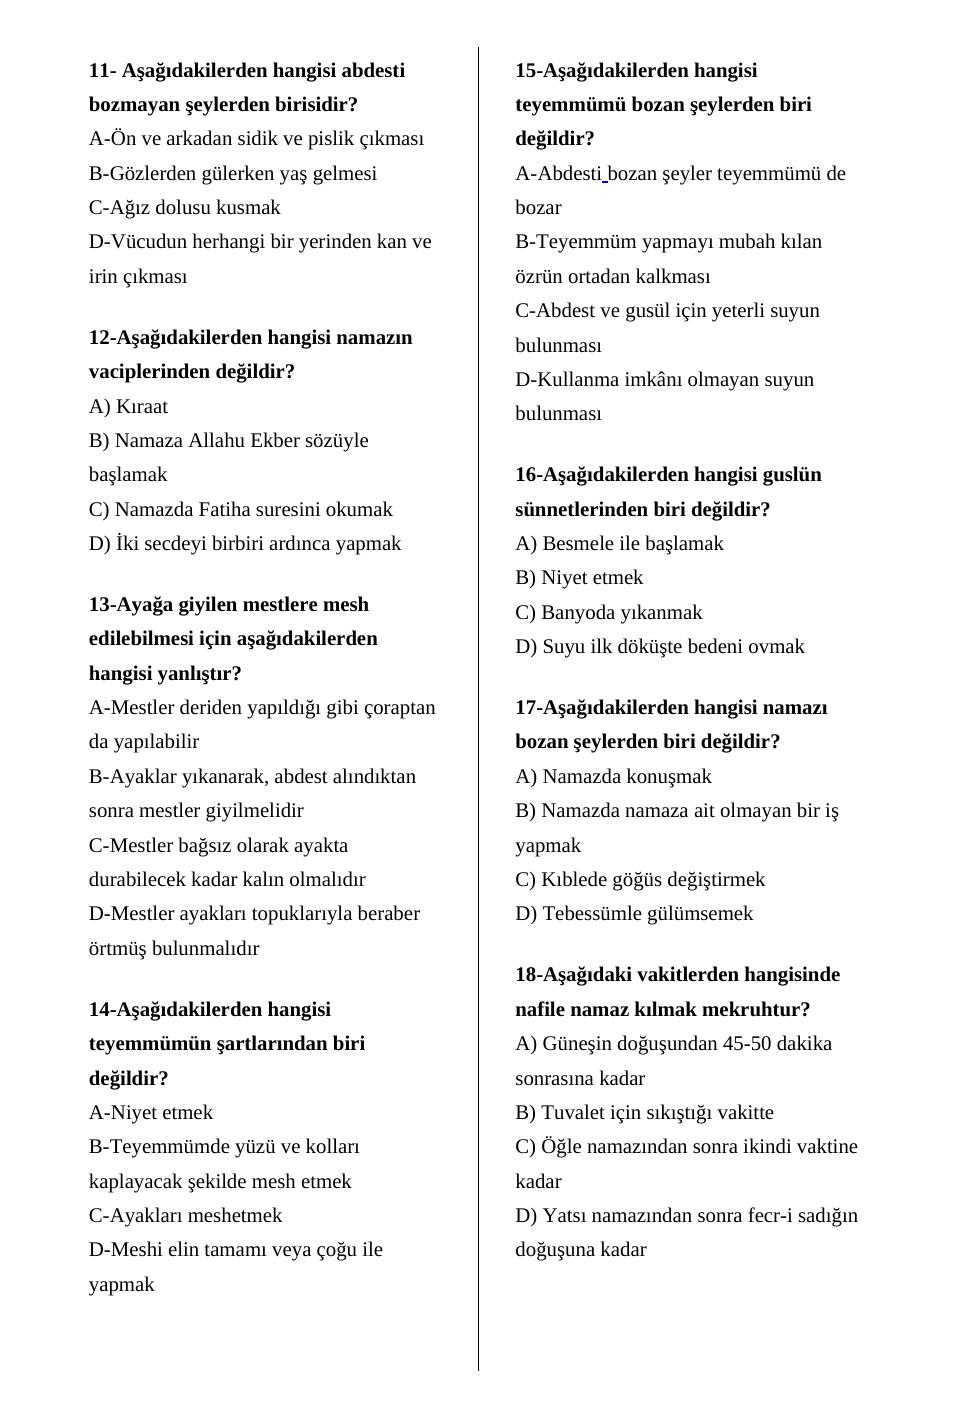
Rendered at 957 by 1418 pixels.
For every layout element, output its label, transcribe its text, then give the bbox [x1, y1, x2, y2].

text 17-Aşağıdakilerden hangisi namazı bozan şeylerden biri değildir? A) Namazda konuşmak B) Namazda namaza ait olmayan bir iş yapmak C) Kıblede göğüs değiştirmek D) Tebessümle gülümsemek [515, 685, 868, 925]
text 12-Aşağıdakilerden hangisi namazın vaciplerinden değildir? A) Kıraat B) Namaza Allahu Ekber sözüyle başlamak C) Namazda Fatiha suresini okumak D) İki secdeyi birbiri ardınca yapmak [89, 314, 441, 555]
text 18-Aşağıdaki vakitlerden hangisinde nafile namaz kılmak mekruhtur? A) Güneşin doğuşundan 45-50 dakika sonrasına kadar B) Tuvalet için sıkıştığı vakitte C) Öğle namazından sonra ikindi vaktine kadar D) Yatsı namazından sonra fecr-i sadığın doğuşuna kadar [515, 952, 868, 1261]
text 13-Ayağa giyilen mestlere mesh edilebilmesi için aşağıdakilerden hangisi yanlıştır? A-Mestler deriden yapıldığı gibi çoraptan da yapılabilir B-Ayaklar yıkanarak, abdest alındıktan sonra mestler giyilmelidir C-Mestler bağsız olarak ayakta durabilecek kadar kalın olmalıdır D-Mestler ayakları topuklarıyla beraber örtmüş bulunmalıdır [89, 582, 441, 960]
text 15-Aşağıdakilerden hangisi teyemmümü bozan şeylerden biri değildir? A-Abdesti bozan şeyler teyemmümü de bozar B-Teyemmüm yapmayı mubah kılan özrün ortadan kalkması C-Abdest ve gusül için yeterli suyun bulunması D-Kullanma imkânı olmayan suyun bulunması [515, 47, 868, 425]
text 14-Aşağıdakilerden hangisi teyemmümün şartlarından biri değildir? A-Niyet etmek B-Teyemmümde yüzü ve kolları kaplayacak şekilde mesh etmek C-Ayakları meshetmek D-Meshi elin tamamı veya çoğu ile yapmak [89, 986, 441, 1296]
text 16-Aşağıdakilerden hangisi guslün sünnetlerinden biri değildir? A) Besmele ile başlamak B) Niyet etmek C) Banyoda yıkanmak D) Suyu ilk döküşte bedeni ovmak [515, 452, 868, 658]
text 11- Aşağıdakilerden hangisi abdesti bozmayan şeylerden birisidir? A-Ön ve arkadan sidik ve pislik çıkması B-Gözlerden gülerken yaş gelmesi C-Ağız dolusu kusmak D-Vücudun herhangi bir yerinden kan ve irin çıkması [89, 47, 441, 288]
